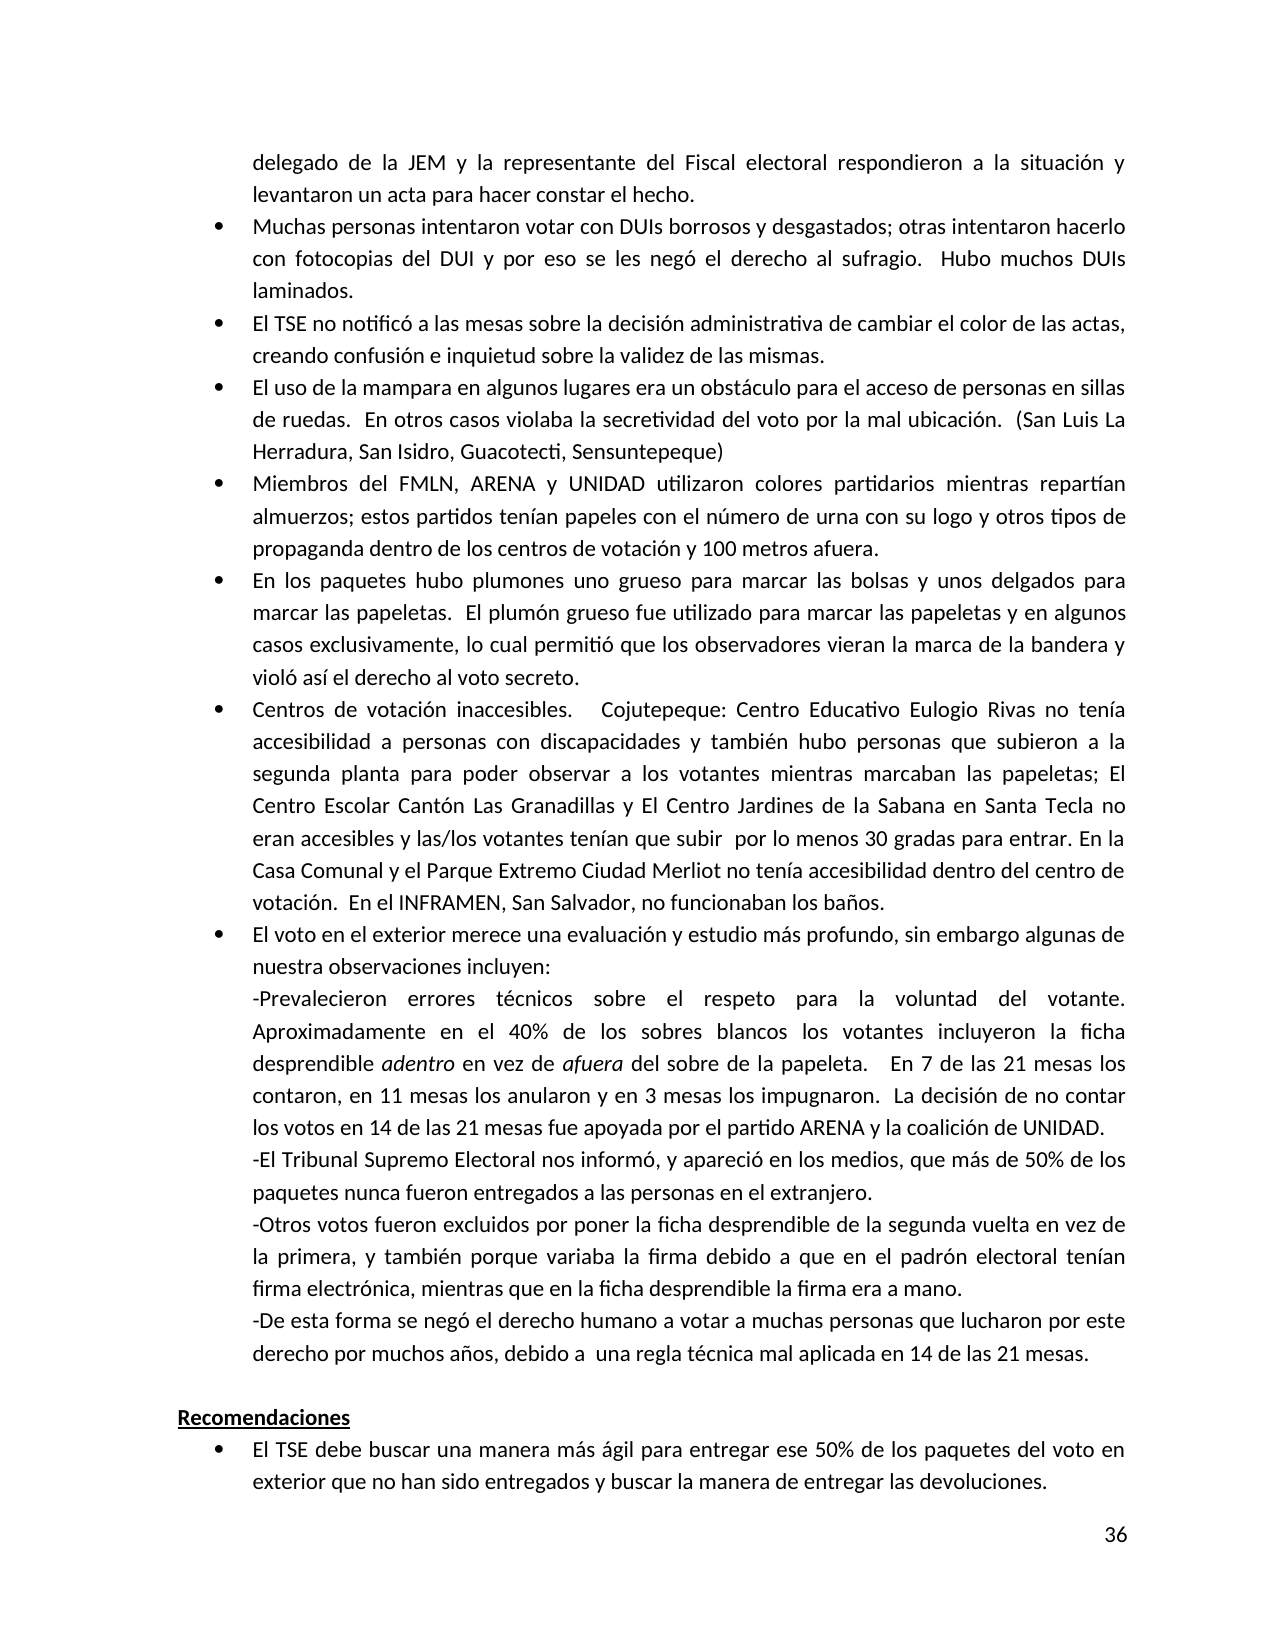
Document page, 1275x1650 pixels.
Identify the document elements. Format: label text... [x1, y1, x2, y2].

text Recomendaciones [177, 1403, 1127, 1431]
list Centros de votación inaccesibles. Cojutepeque: Centro Educativo Eulogio Rivas no tenía accesibilidad a personas con discapacidades y también hubo personas que subieron a la segunda planta para poder observar a los votantes mientras marcaban las papeletas; El Centro Escolar Cantón Las Granadillas y El Centro Jardines de la Sabana en Santa Tecla no eran accesibles y las/los votantes tenían que subir por lo menos 30 gradas para entrar. En la Casa Comunal y el Parque Extremo Ciudad Merliot no tenía accesibilidad dentro del centro de votación. En el INFRAMEN, San Salvador, no funcionaban los baños. [215, 695, 1127, 916]
list Miembros del FMLN, ARENA y UNIDAD utilizaron colores partidarios mientras repartían almuerzos; estos partidos tenían papeles con el número de urna con su logo y otros tipos de propaganda dentro de los centros de votación y 100 metros afuera. [215, 469, 1127, 562]
text -Prevalecieron errores técnicos sobre el respeto para la voluntad del votante. Aproximadamente en el 40% de los sobres blancos los votantes incluyeron la ficha desprendible adentro en vez de afuera del sobre de la papeleta. En 7 de las 21 mesas los contaron, en 11 mesas los anularon y en 3 mesas los impugnaron. La decisión de no contar los votos en 14 de las 21 mesas fue apoyada por el partido ARENA y la coalición de UNIDAD. [252, 984, 1127, 1141]
list El uso de la mampara en algunos lugares era un obstáculo para el acceso de personas en sillas de ruedas. En otros casos violaba la secretividad del voto por la mal ubicación. (San Luis La Herradura, San Isidro, Guacotecti, Sensuntepeque) [215, 373, 1127, 465]
text -El Tribunal Supremo Electoral nos informó, y apareció en los medios, que más de 50% de los paquetes nunca fueron entregados a las personas en el extranjero. [252, 1146, 1127, 1206]
list El TSE debe buscar una manera más ágil para entregar ese 50% de los paquetes del voto en exterior que no han sido entregados y buscar la manera de entregar las devoluciones. [215, 1435, 1127, 1495]
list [215, 148, 1127, 208]
list El voto en el exterior merece una evaluación y estudio más profundo, sin embargo algunas de nuestra observaciones incluyen: [215, 920, 1127, 980]
list En los paquetes hubo plumones uno grueso para marcar las bolsas y unos delgados para marcar las papeletas. El plumón grueso fue utilizado para marcar las papeletas y en algunos casos exclusivamente, lo cual permitió que los observadores vieran la marca de la bandera y violó así el derecho al voto secreto. [215, 566, 1127, 691]
text -De esta forma se negó el derecho humano a votar a muchas personas que lucharon por este derecho por muchos años, debido a una regla técnica mal aplicada en 14 de las 21 mesas. [252, 1306, 1127, 1367]
list Muchas personas intentaron votar con DUIs borrosos y desgastados; otras intentaron hacerlo con fotocopias del DUI y por eso se les negó el derecho al sufragio. Hubo muchos DUIs laminados. [215, 212, 1127, 304]
list El TSE no notificó a las mesas sobre la decisión administrativa de cambiar el color de las actas, creando confusión e inquietud sobre la validez de las mismas. [215, 309, 1127, 369]
text -Otros votos fueron excluidos por poner la ficha desprendible de la segunda vuelta en vez de la primera, y también porque variaba la firma debido a que en el padrón electoral tenían firma electrónica, mientras que en la ficha desprendible la firma era a mano. [252, 1210, 1127, 1302]
